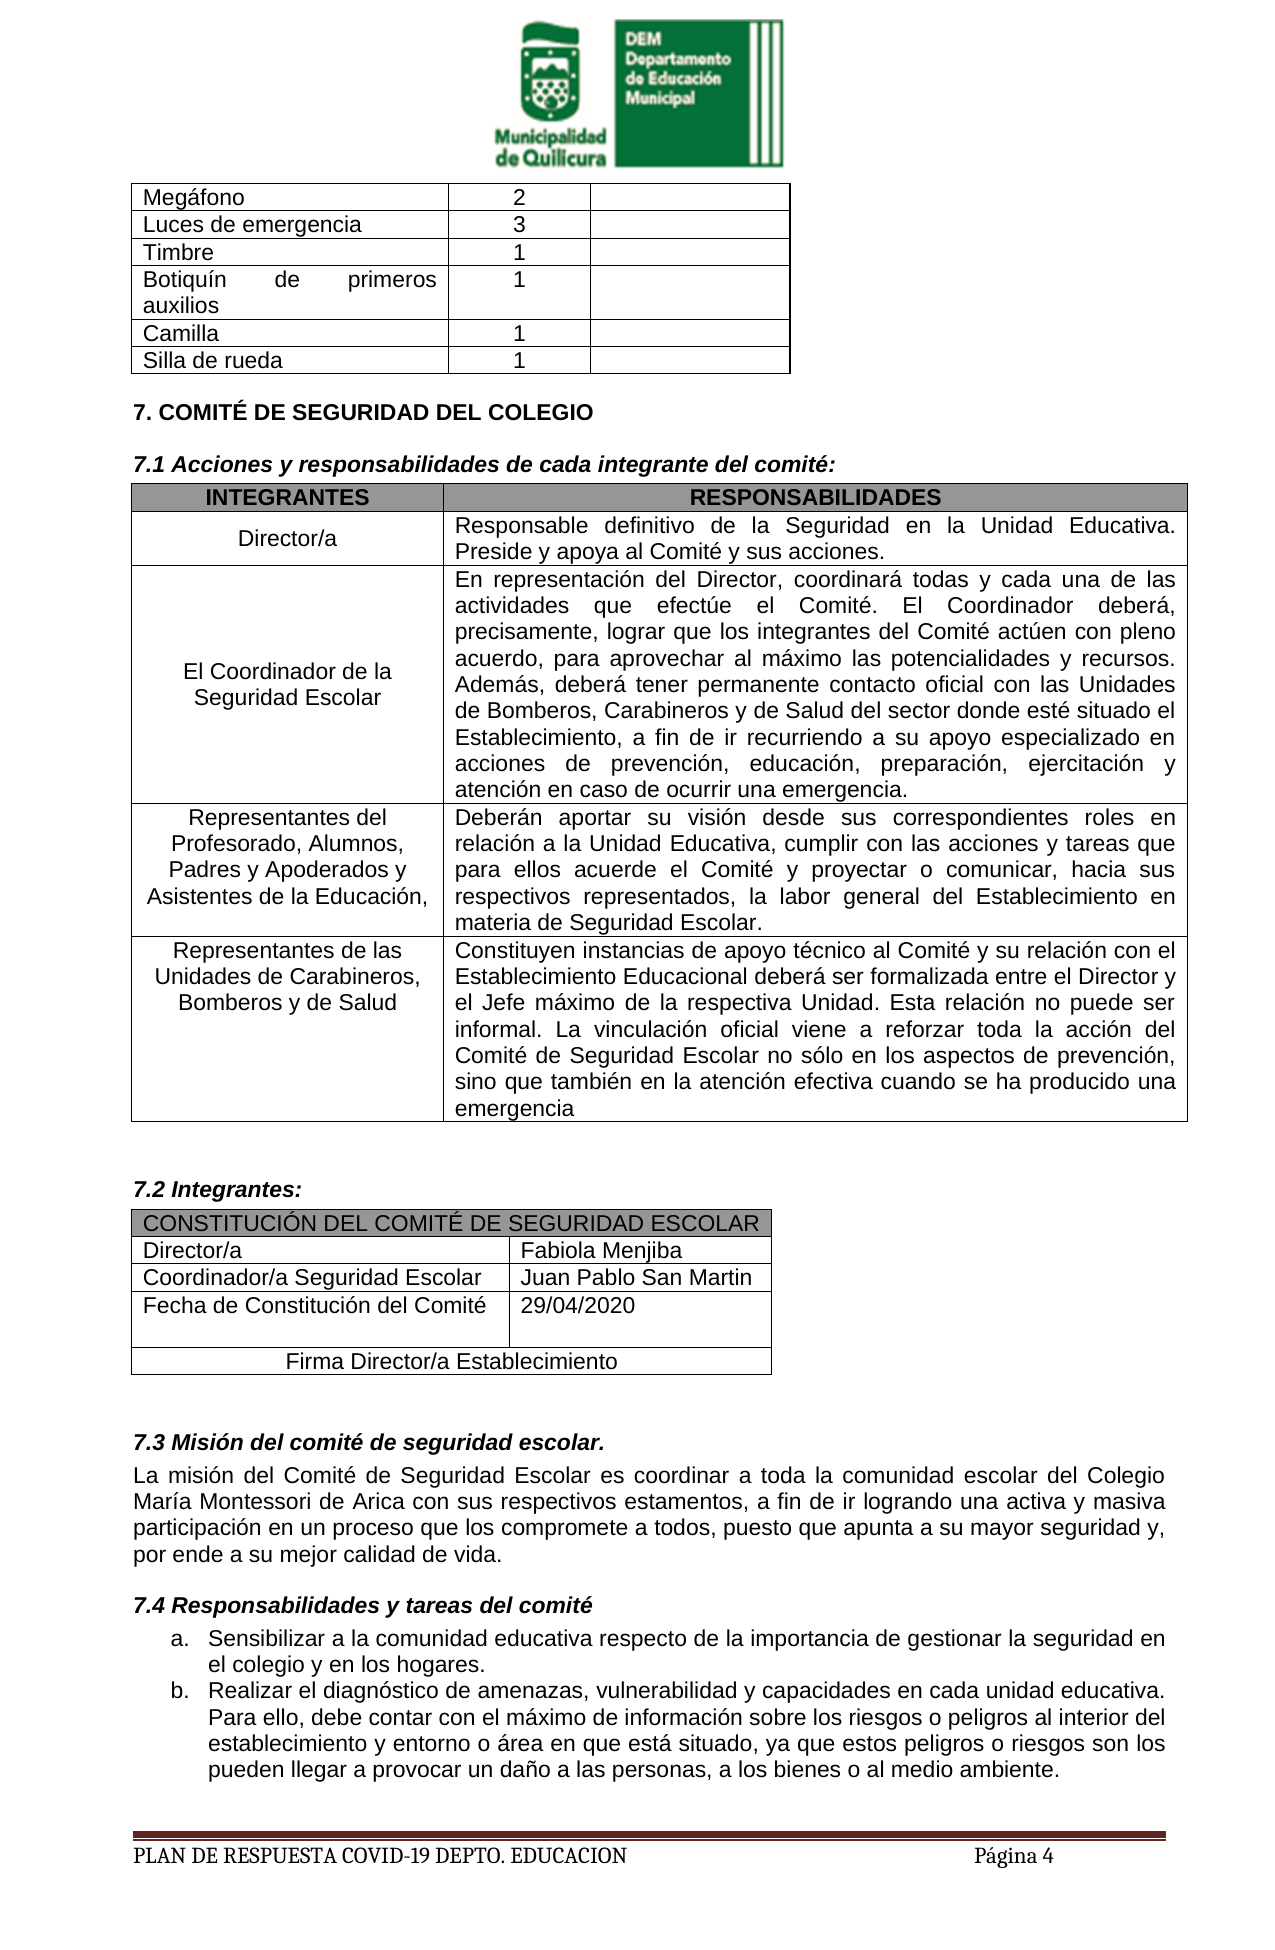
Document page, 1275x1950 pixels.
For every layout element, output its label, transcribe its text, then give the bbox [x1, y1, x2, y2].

text 7.4 Responsabilidades y tareas del comité [133, 1592, 1166, 1618]
table_cell Firma Director/a Establecimiento [132, 1348, 771, 1374]
table_cell Juan Pablo San Martin [510, 1264, 771, 1291]
table_cell Representantes del Profesorado, Alumnos, Padres y Apoderados y Asistentes de la Educación, [132, 804, 443, 936]
table_cell Representantes de las Unidades de Carabineros, Bomberos y de Salud [132, 937, 443, 1121]
table_cell Botiquín de primeros auxilios [132, 266, 448, 318]
table_cell Director/a [132, 512, 443, 564]
table_cell Silla de rueda [132, 347, 448, 373]
table_cell Luces de emergencia [132, 211, 448, 237]
table_header CONSTITUCIÓN DEL COMITÉ DE SEGURIDAD ESCOLAR [132, 1210, 771, 1236]
table_cell Constituyen instancias de apoyo técnico al Comité y su relación con el Establecimiento Educacional deberá ser formalizada entre el Director y el Jefe máximo de la respectiva Unidad. Esta relación no puede ser informal. La vinculación oficial viene a reforzar toda la acción del Comité de Seguridad Escolar no sólo en los aspectos de prevención, sino que también en la atención efectiva cuando se ha producido una emergencia [444, 937, 1187, 1121]
table_cell Deberán aportar su visión desde sus correspondientes roles en relación a la Unidad Educativa, cumplir con las acciones y tareas que para ellos acuerde el Comité y proyectar o comunicar, hacia sus respectivos representados, la labor general del Establecimiento en materia de Seguridad Escolar. [444, 804, 1187, 936]
table_cell 1 [449, 266, 590, 318]
text La misión del Comité de Seguridad Escolar es coordinar a toda la comunidad escolar del Colegio María Montessori de Arica con sus respectivos estamentos, a fin de ir logrando una activa y masiva participación en un proceso que los compromete a todos, puesto que apunta a su mayor seguridad y, por ende a su mejor calidad de vida. [133, 1462, 1166, 1567]
table_cell 29/04/2020 [510, 1292, 771, 1347]
table_cell [591, 239, 789, 265]
text 7. COMITÉ DE SEGURIDAD DEL COLEGIO [133, 399, 1166, 426]
table_cell 3 [449, 211, 590, 237]
text 7.2 Integrantes: [133, 1176, 1166, 1202]
table_cell Coordinador/a Seguridad Escolar [132, 1264, 509, 1291]
table_cell [591, 347, 789, 373]
picture [488, 19, 787, 171]
table_cell [591, 266, 789, 318]
table_cell Fabiola Menjiba [510, 1237, 771, 1263]
table_cell Director/a [132, 1237, 509, 1263]
table_header RESPONSABILIDADES [444, 484, 1187, 511]
table_cell Timbre [132, 239, 448, 265]
table_cell En representación del Director, coordinará todas y cada una de las actividades que efectúe el Comité. El Coordinador deberá, precisamente, lograr que los integrantes del Comité actúen con pleno acuerdo, para aprovechar al máximo las potencialidades y recursos. Además, deberá tener permanente contacto oficial con las Unidades de Bomberos, Carabineros y de Salud del sector donde esté situado el Establecimiento, a fin de ir recurriendo a su apoyo especializado en acciones de prevención, educación, preparación, ejercitación y atención en caso de ocurrir una emergencia. [444, 566, 1187, 803]
table_cell Fecha de Constitución del Comité [132, 1292, 509, 1347]
list Realizar el diagnóstico de amenazas, vulnerabilidad y capacidades en cada unidad educativa. Para ello, debe contar con el máximo de información sobre los riesgos o peligros al interior del establecimiento y entorno o área en que está situado, ya que estos peligros o riesgos son los pueden llegar a provocar un daño a las personas, a los bienes o al medio ambiente. [170, 1677, 1166, 1783]
table_cell 1 [449, 239, 590, 265]
table_cell 1 [449, 347, 590, 373]
table_header INTEGRANTES [132, 484, 443, 511]
list Sensibilizar a la comunidad educativa respecto de la importancia de gestionar la seguridad en el colegio y en los hogares. [170, 1624, 1166, 1677]
text 7.3 Misión del comité de seguridad escolar. [133, 1429, 1166, 1455]
table_cell Megáfono [132, 184, 448, 210]
table_cell [591, 320, 789, 346]
table_cell [591, 184, 789, 210]
table_cell Responsable definitivo de la Seguridad en la Unidad Educativa. Preside y apoya al Comité y sus acciones. [444, 512, 1187, 564]
table_cell El Coordinador de la Seguridad Escolar [132, 566, 443, 803]
table_cell 2 [449, 184, 590, 210]
table_cell Camilla [132, 320, 448, 346]
text 7.1 Acciones y responsabilidades de cada integrante del comité: [133, 451, 1166, 477]
table_cell [591, 211, 789, 237]
table_cell 1 [449, 320, 590, 346]
